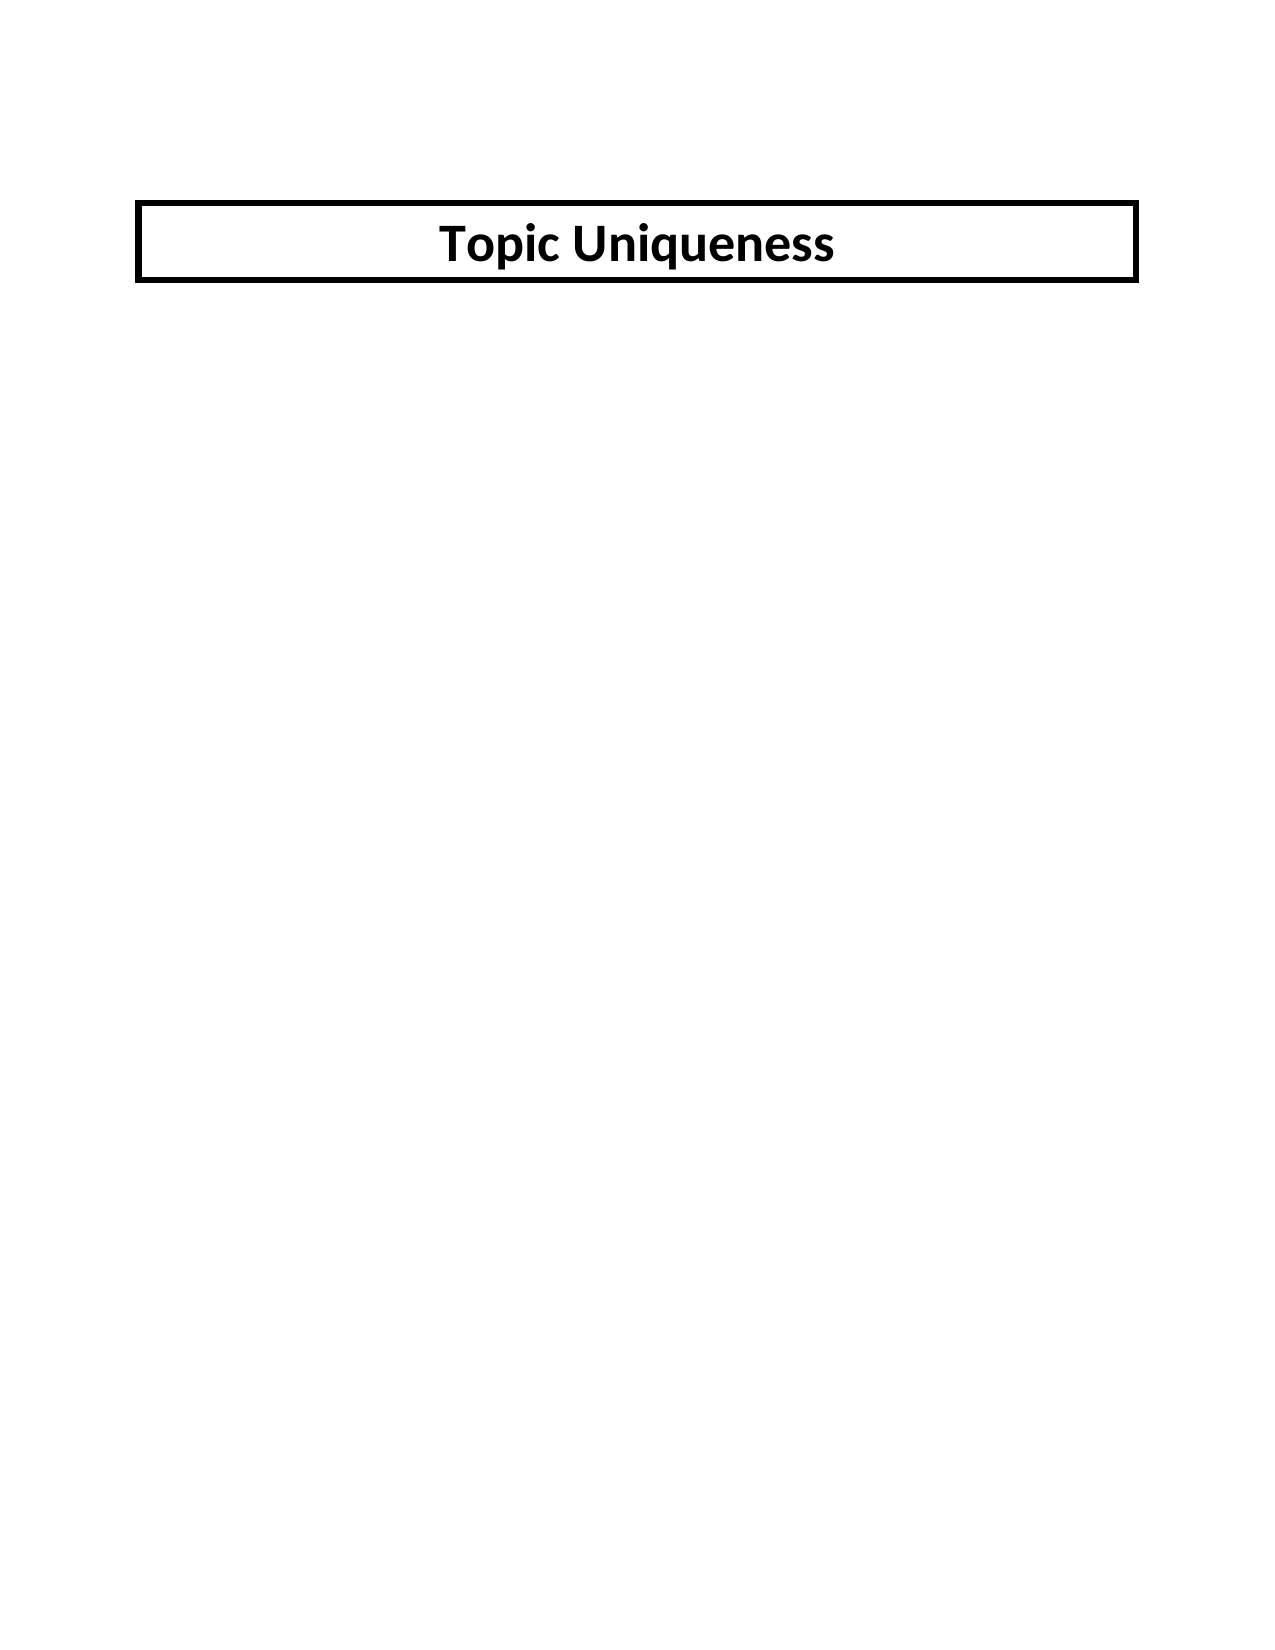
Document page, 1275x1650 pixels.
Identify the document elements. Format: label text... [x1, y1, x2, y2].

subtitle Topic Uniqueness [142, 206, 1133, 277]
